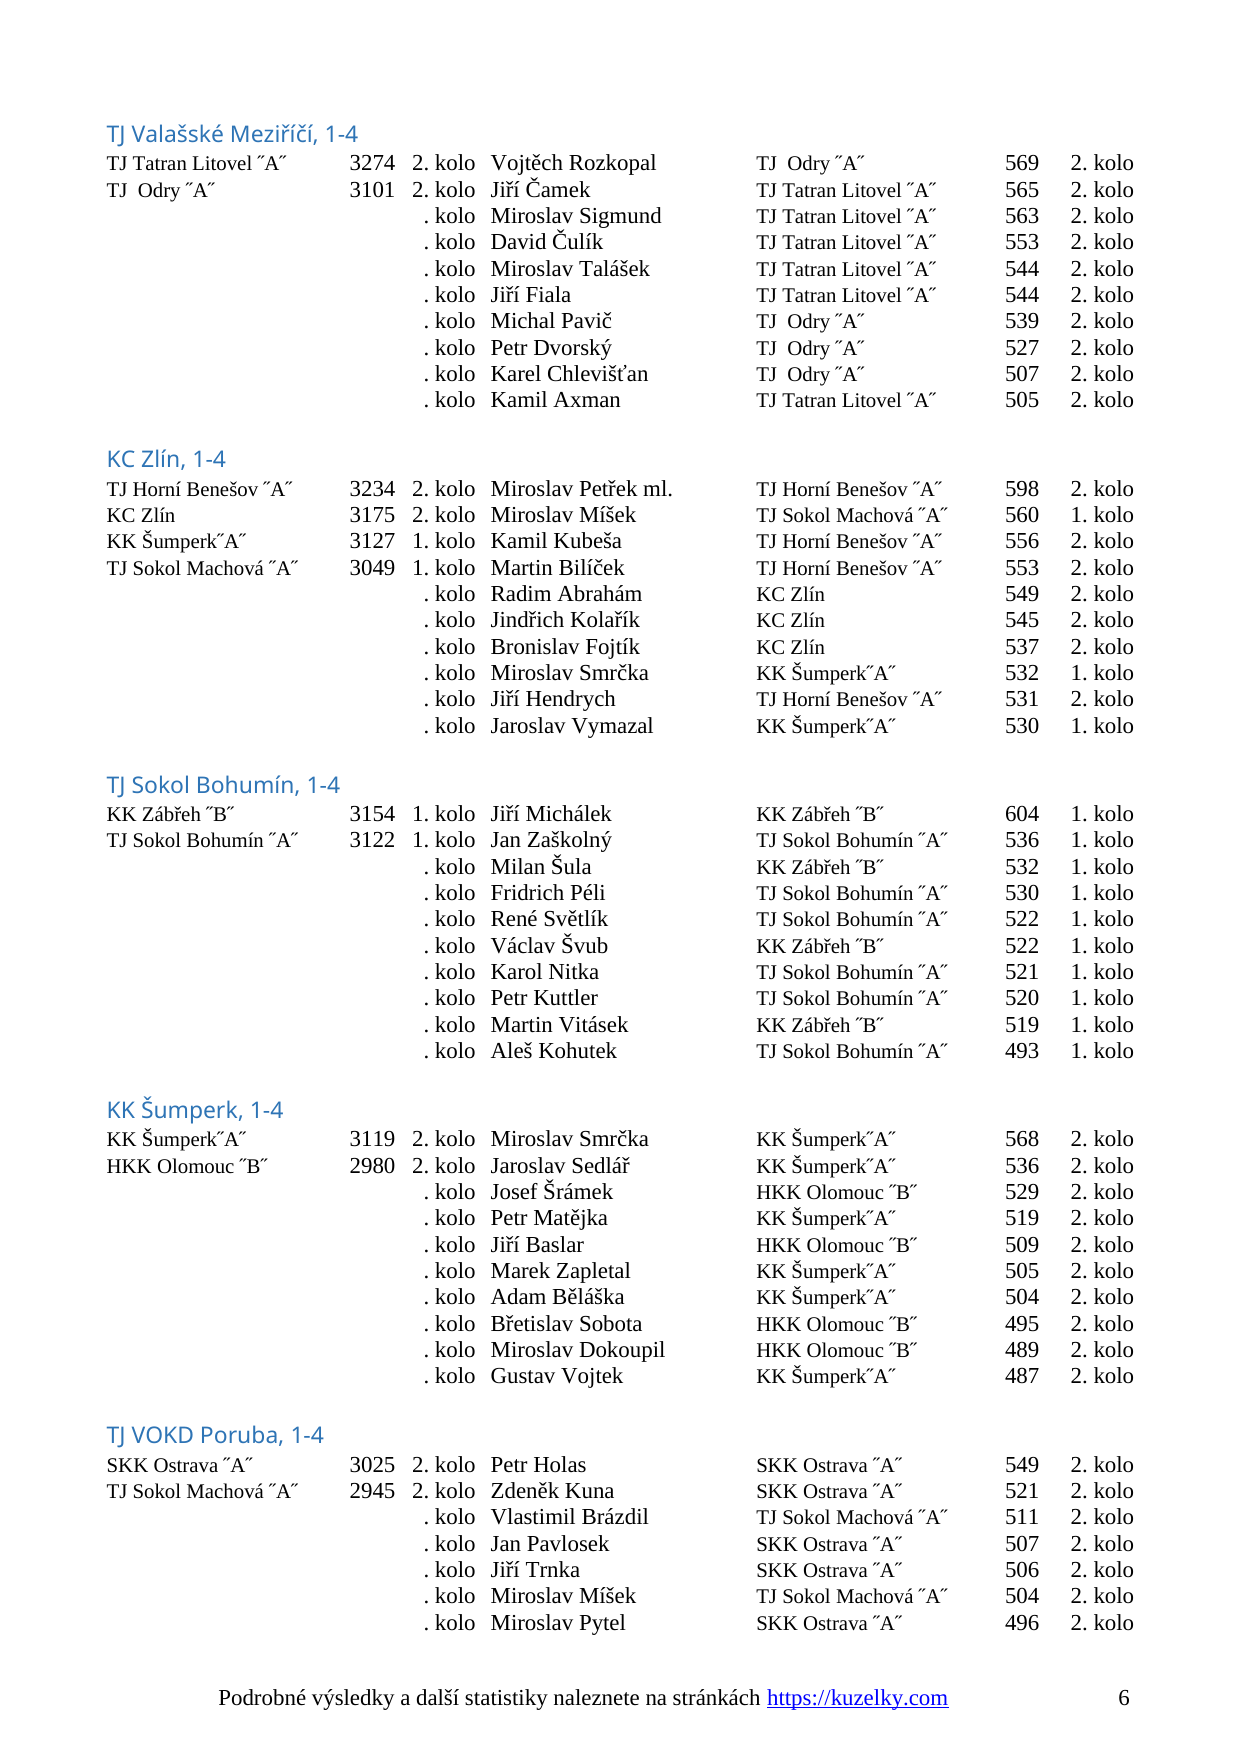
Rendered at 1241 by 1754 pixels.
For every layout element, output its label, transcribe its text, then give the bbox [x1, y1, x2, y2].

text TJ Tatran Litovel ˝A˝ 3274 2. kolo Vojtěch Rozkopal TJ Odry ˝A˝ 569 2. kolo [106, 149, 1134, 176]
text . kolo Kamil Axman TJ Tatran Litovel ˝A˝ 505 2. kolo [106, 387, 1134, 413]
text TJ Odry ˝A˝ 3101 2. kolo Jiří Čamek TJ Tatran Litovel ˝A˝ 565 2. kolo [106, 176, 1134, 202]
text . kolo Marek Zapletal KK Šumperk˝A˝ 505 2. kolo [106, 1257, 1134, 1283]
text TJ Sokol Machová ˝A˝ 3049 1. kolo Martin Bilíček TJ Horní Benešov ˝A˝ 553 2. kolo [106, 554, 1134, 580]
text . kolo Aleš Kohutek TJ Sokol Bohumín ˝A˝ 493 1. kolo [106, 1037, 1134, 1063]
text . kolo Josef Šrámek HKK Olomouc ˝B˝ 529 2. kolo [106, 1178, 1134, 1204]
text . kolo Miroslav Smrčka KK Šumperk˝A˝ 532 1. kolo [106, 659, 1134, 686]
text . kolo Jan Pavlosek SKK Ostrava ˝A˝ 507 2. kolo [106, 1530, 1134, 1556]
text . kolo Miroslav Sigmund TJ Tatran Litovel ˝A˝ 563 2. kolo [106, 202, 1134, 228]
text TJ Sokol Machová ˝A˝ 2945 2. kolo Zdeněk Kuna SKK Ostrava ˝A˝ 521 2. kolo [106, 1477, 1134, 1503]
text . kolo Petr Kuttler TJ Sokol Bohumín ˝A˝ 520 1. kolo [106, 984, 1134, 1011]
text KK Šumperk˝A˝ 3119 2. kolo Miroslav Smrčka KK Šumperk˝A˝ 568 2. kolo [106, 1125, 1134, 1152]
text SKK Ostrava ˝A˝ 3025 2. kolo Petr Holas SKK Ostrava ˝A˝ 549 2. kolo [106, 1451, 1134, 1477]
text . kolo Miroslav Pytel SKK Ostrava ˝A˝ 496 2. kolo [106, 1609, 1134, 1635]
text TJ Horní Benešov ˝A˝ 3234 2. kolo Miroslav Petřek ml. TJ Horní Benešov ˝A˝ 598 2. kolo [106, 475, 1134, 501]
text . kolo Michal Pavič TJ Odry ˝A˝ 539 2. kolo [106, 307, 1134, 334]
text KK Šumperk˝A˝ 3127 1. kolo Kamil Kubeša TJ Horní Benešov ˝A˝ 556 2. kolo [106, 527, 1134, 554]
text . kolo Radim Abrahám KC Zlín 549 2. kolo [106, 580, 1134, 606]
text . kolo René Světlík TJ Sokol Bohumín ˝A˝ 522 1. kolo [106, 905, 1134, 932]
text . kolo Miroslav Dokoupil HKK Olomouc ˝B˝ 489 2. kolo [106, 1336, 1134, 1362]
text . kolo Jiří Baslar HKK Olomouc ˝B˝ 509 2. kolo [106, 1231, 1134, 1257]
text . kolo Jindřich Kolařík KC Zlín 545 2. kolo [106, 606, 1134, 633]
text KK Zábřeh ˝B˝ 3154 1. kolo Jiří Michálek KK Zábřeh ˝B˝ 604 1. kolo [106, 800, 1134, 826]
text . kolo Gustav Vojtek KK Šumperk˝A˝ 487 2. kolo [106, 1362, 1134, 1389]
subtitle KK Šumperk, 1-4 [106, 1094, 1134, 1125]
text TJ Sokol Bohumín ˝A˝ 3122 1. kolo Jan Zaškolný TJ Sokol Bohumín ˝A˝ 536 1. kolo [106, 826, 1134, 853]
text . kolo Petr Dvorský TJ Odry ˝A˝ 527 2. kolo [106, 334, 1134, 360]
text . kolo Jiří Hendrych TJ Horní Benešov ˝A˝ 531 2. kolo [106, 686, 1134, 712]
text . kolo Václav Švub KK Zábřeh ˝B˝ 522 1. kolo [106, 932, 1134, 958]
text KC Zlín 3175 2. kolo Miroslav Míšek TJ Sokol Machová ˝A˝ 560 1. kolo [106, 501, 1134, 527]
text . kolo Jiří Fiala TJ Tatran Litovel ˝A˝ 544 2. kolo [106, 281, 1134, 307]
text . kolo Jaroslav Vymazal KK Šumperk˝A˝ 530 1. kolo [106, 712, 1134, 738]
text . kolo Martin Vitásek KK Zábřeh ˝B˝ 519 1. kolo [106, 1011, 1134, 1037]
subtitle KC Zlín, 1-4 [106, 443, 1134, 475]
subtitle TJ VOKD Poruba, 1-4 [106, 1419, 1134, 1451]
text . kolo Miroslav Talášek TJ Tatran Litovel ˝A˝ 544 2. kolo [106, 255, 1134, 281]
text . kolo Karol Nitka TJ Sokol Bohumín ˝A˝ 521 1. kolo [106, 958, 1134, 984]
text . kolo Jiří Trnka SKK Ostrava ˝A˝ 506 2. kolo [106, 1556, 1134, 1582]
subtitle TJ Valašské Meziříčí, 1-4 [106, 118, 1134, 149]
text . kolo Bronislav Fojtík KC Zlín 537 2. kolo [106, 633, 1134, 659]
text . kolo Adam Běláška KK Šumperk˝A˝ 504 2. kolo [106, 1283, 1134, 1310]
text . kolo Břetislav Sobota HKK Olomouc ˝B˝ 495 2. kolo [106, 1310, 1134, 1336]
text . kolo David Čulík TJ Tatran Litovel ˝A˝ 553 2. kolo [106, 228, 1134, 255]
text . kolo Milan Šula KK Zábřeh ˝B˝ 532 1. kolo [106, 853, 1134, 879]
subtitle TJ Sokol Bohumín, 1-4 [106, 769, 1134, 800]
text HKK Olomouc ˝B˝ 2980 2. kolo Jaroslav Sedlář KK Šumperk˝A˝ 536 2. kolo [106, 1152, 1134, 1178]
text . kolo Fridrich Péli TJ Sokol Bohumín ˝A˝ 530 1. kolo [106, 879, 1134, 905]
text . kolo Vlastimil Brázdil TJ Sokol Machová ˝A˝ 511 2. kolo [106, 1503, 1134, 1530]
text . kolo Karel Chlevišťan TJ Odry ˝A˝ 507 2. kolo [106, 360, 1134, 387]
text . kolo Miroslav Míšek TJ Sokol Machová ˝A˝ 504 2. kolo [106, 1582, 1134, 1609]
text . kolo Petr Matějka KK Šumperk˝A˝ 519 2. kolo [106, 1204, 1134, 1231]
